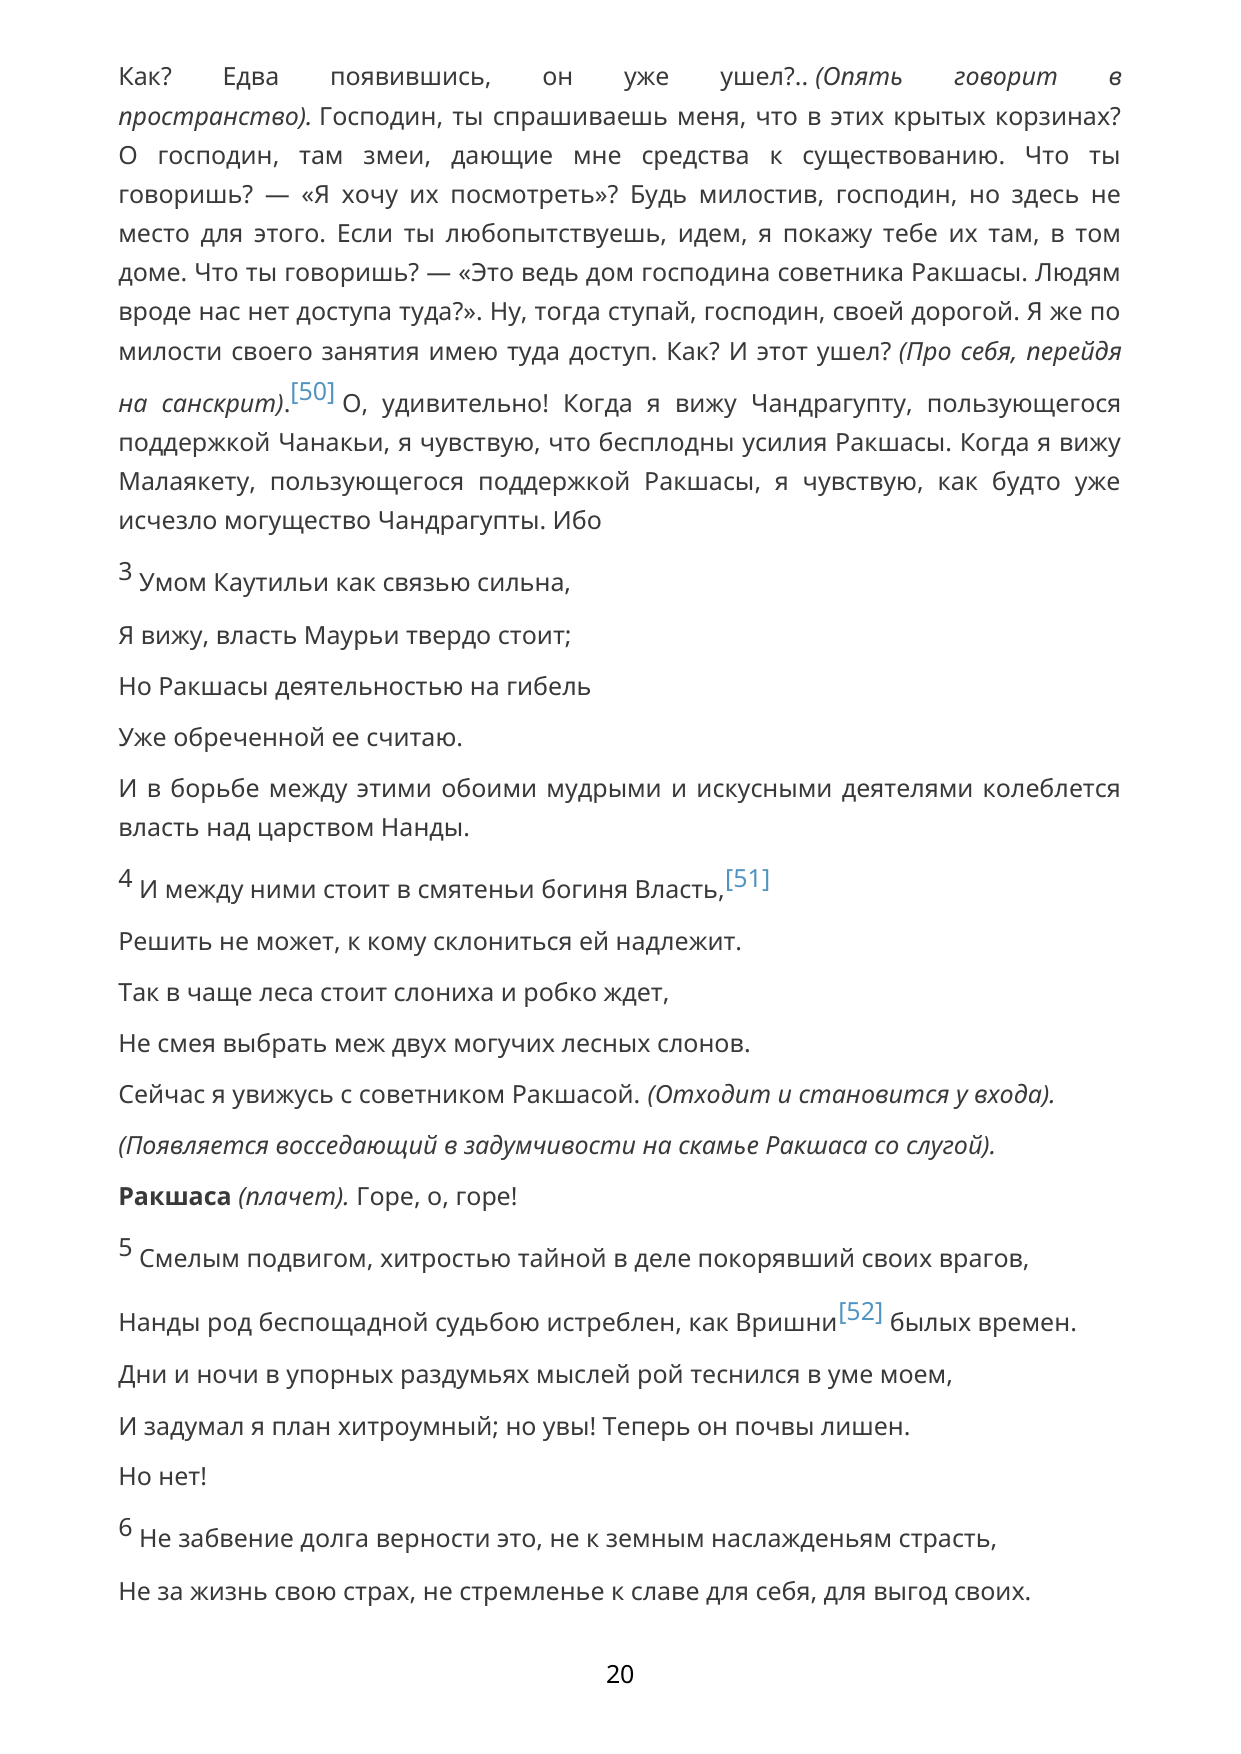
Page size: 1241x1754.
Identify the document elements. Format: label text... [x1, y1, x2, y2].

text Не смея выбрать меж двух могучих лесных слонов. [118, 1026, 1122, 1060]
text 6 Не забвение долга верности это, не к земным наслажденьям страсть, [118, 1510, 1122, 1555]
text 4 И между ними стоит в смятеньи богиня Власть,[51] [118, 860, 1122, 906]
text Уже обреченной ее считаю. [118, 719, 1122, 753]
text Но нет! [118, 1459, 1122, 1493]
text Как? Едва появившись, он уже ушел?.. (Опять говорит в пространство). Господин, ты спрашиваешь меня, что в этих крытых корзинах? О господин, там змеи, дающие мне средства к существованию. Что ты говоришь? — «Я хочу их посмотреть»? Будь милостив, господин, но здесь не место для этого. Если ты любопытствуешь, идем, я покажу тебе их там, в том доме. Что ты говоришь? — «Это ведь дом господина советника Ракшасы. Людям вроде нас нет доступа туда?». Ну, тогда ступай, господин, своей дорогой. Я же по милости своего занятия имею туда доступ. Как? И этот ушел? (Про себя, перейдя на санскрит).[50] О, удивительно! Когда я вижу Чандрагупту, пользующегося поддержкой Чанакьи, я чувствую, что бесплодны усилия Ракшасы. Когда я вижу Малаякету, пользующегося поддержкой Ракшасы, я чувствую, как будто уже исчезло могущество Чандрагупты. Ибо [118, 59, 1122, 537]
text Так в чаще леса стоит слониха и робко ждет, [118, 975, 1122, 1009]
text И задумал я план хитроумный; но увы! Теперь он почвы лишен. [118, 1408, 1122, 1442]
text Сейчас я увижусь с советником Ракшасой. (Отходит и становится у входа). [118, 1077, 1122, 1111]
text И в борьбе между этими обоими мудрыми и искусными деятелями колеблется власть над царством Нанды. [118, 770, 1122, 843]
text 3 Умом Каутильи как связью сильна, [118, 554, 1122, 599]
text Не за жизнь свою страх, не стремленье к славе для себя, для выгод своих. [118, 1574, 1122, 1608]
text Но Ракшасы деятельностью на гибель [118, 668, 1122, 702]
subtitle (Появляется восседающий в задумчивости на скамье Ракшаса со слугой). [118, 1128, 1122, 1162]
text Я вижу, власть Маурьи твердо стоит; [118, 617, 1122, 651]
text Решить не может, к кому склониться ей надлежит. [118, 924, 1122, 958]
text Нанды род беспощадной судьбою истреблен, как Вришни[52] былых времен. [118, 1293, 1122, 1339]
text Дни и ночи в упорных раздумьях мыслей рой теснился в уме моем, [118, 1357, 1122, 1391]
text 5 Смелым подвигом, хитростью тайной в деле покорявший своих врагов, [118, 1230, 1122, 1275]
text Ракшаса (плачет). Горе, о, горе! [118, 1179, 1122, 1213]
